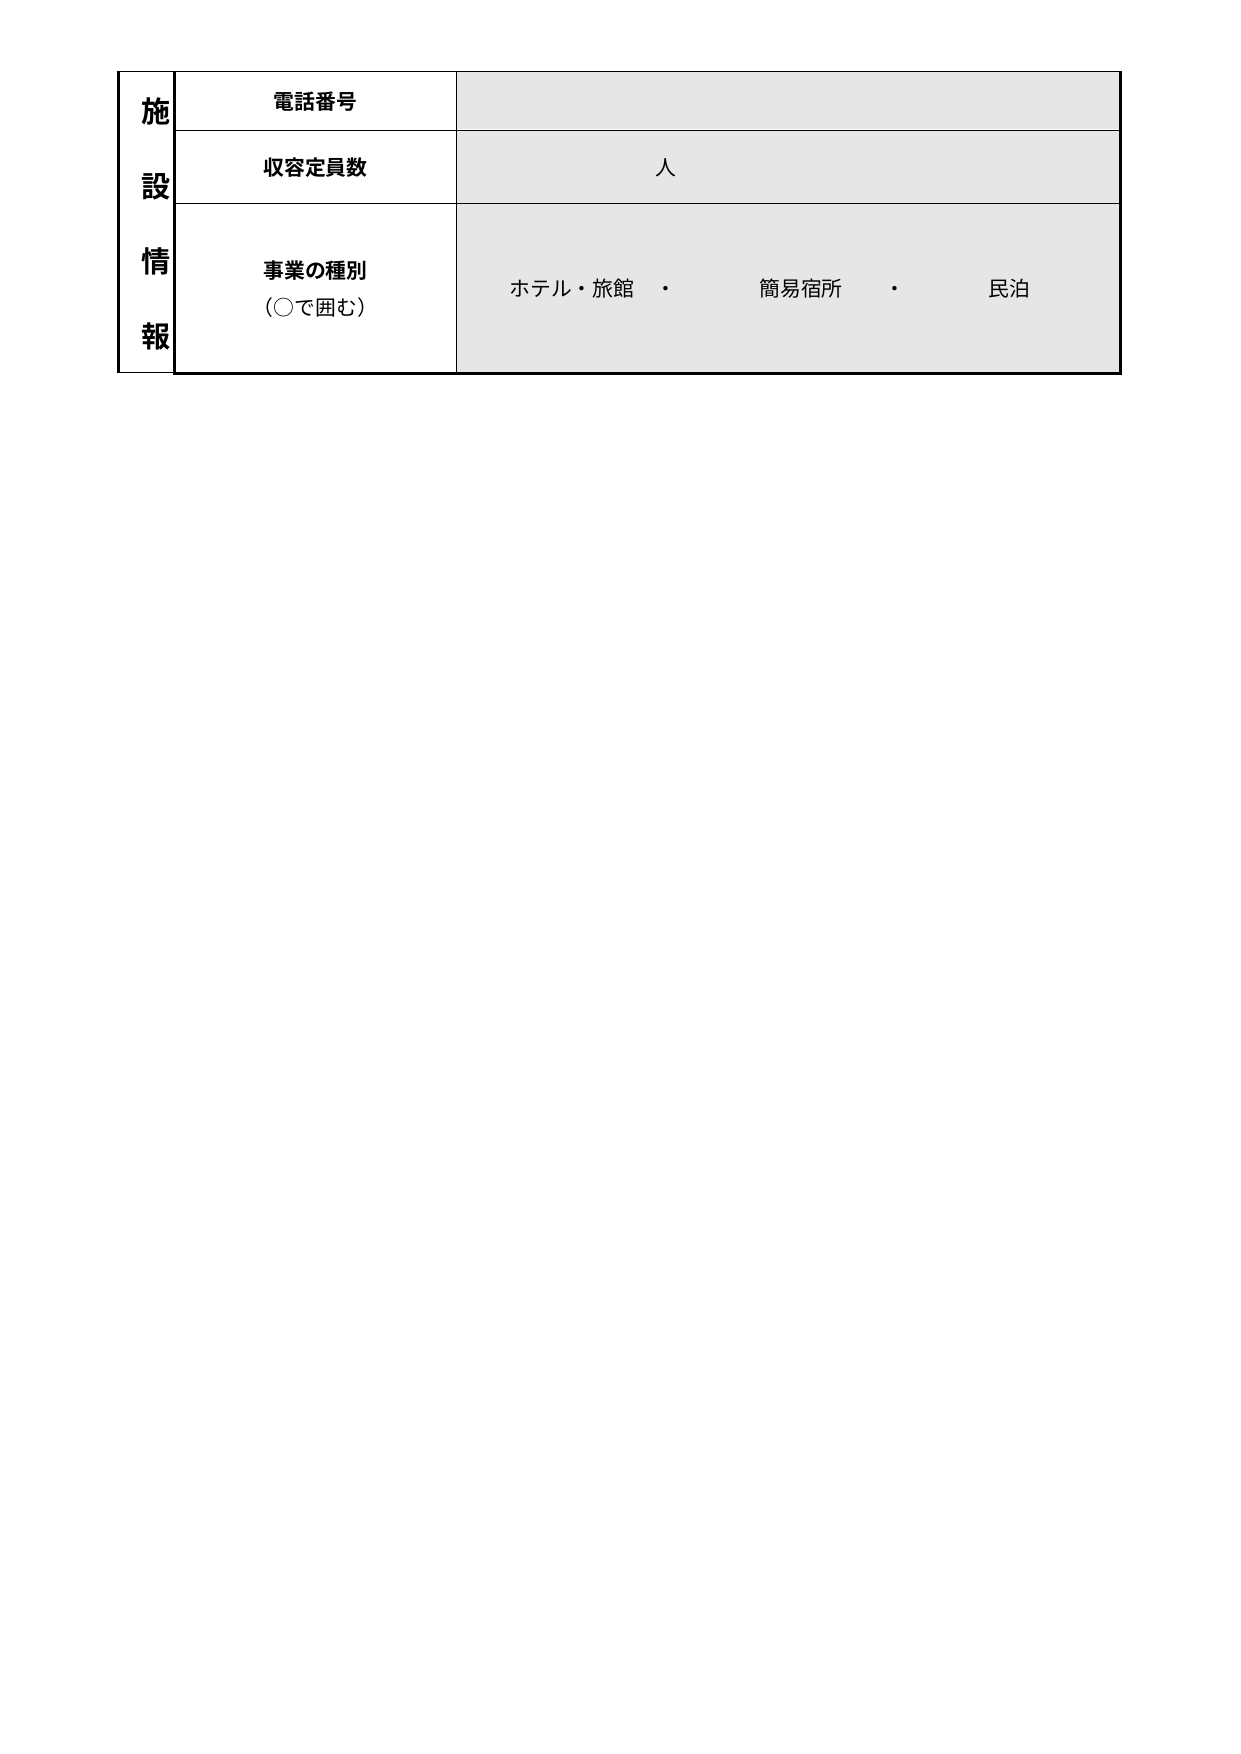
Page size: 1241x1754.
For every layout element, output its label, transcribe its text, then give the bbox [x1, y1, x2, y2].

table_cell 人 [457, 131, 1119, 203]
table_cell 事業の種別 （○で囲む） [176, 204, 456, 372]
table_cell 電話番号 [176, 72, 456, 129]
table_cell ホテル・旅館 ・ 簡易宿所 ・ 民泊 [457, 204, 1119, 372]
table_cell [457, 72, 1119, 129]
table_cell 収容定員数 [176, 131, 456, 203]
